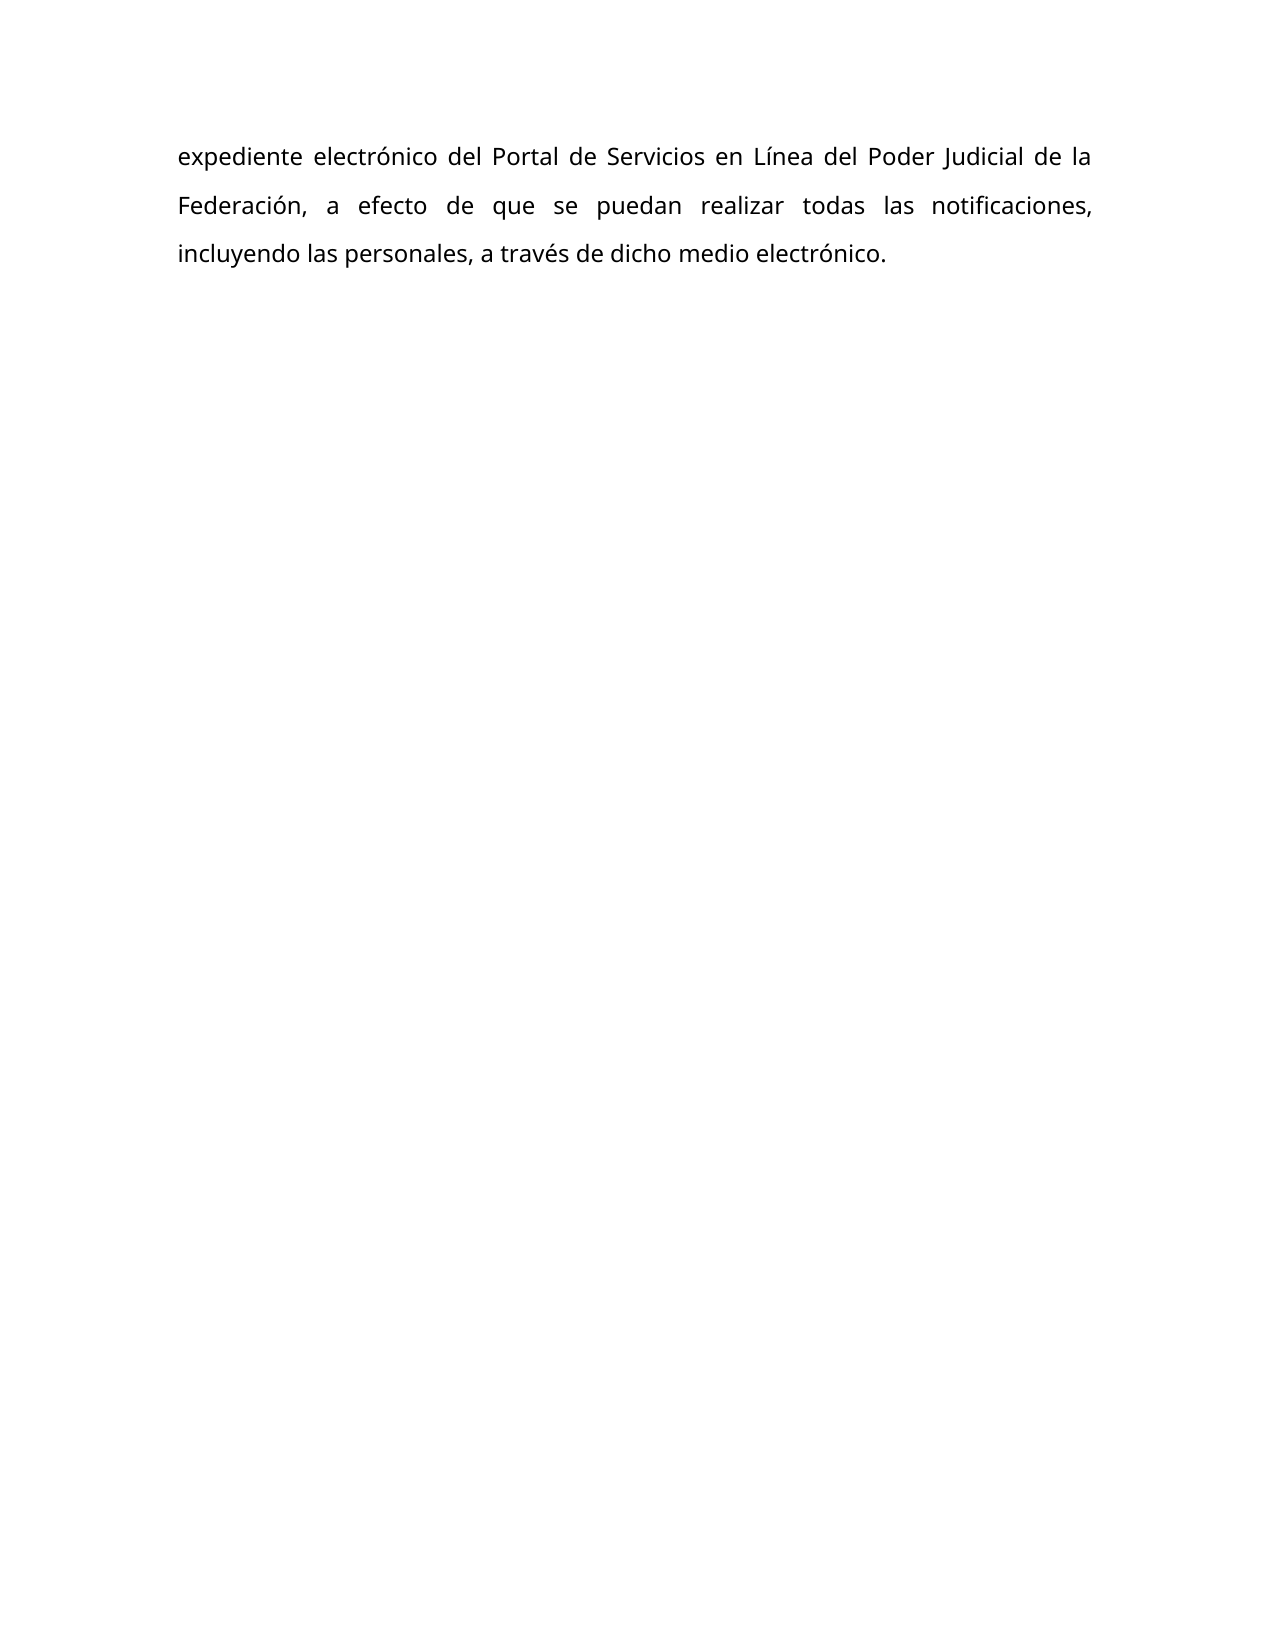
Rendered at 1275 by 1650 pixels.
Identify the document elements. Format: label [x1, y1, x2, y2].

text [177, 139, 1093, 270]
